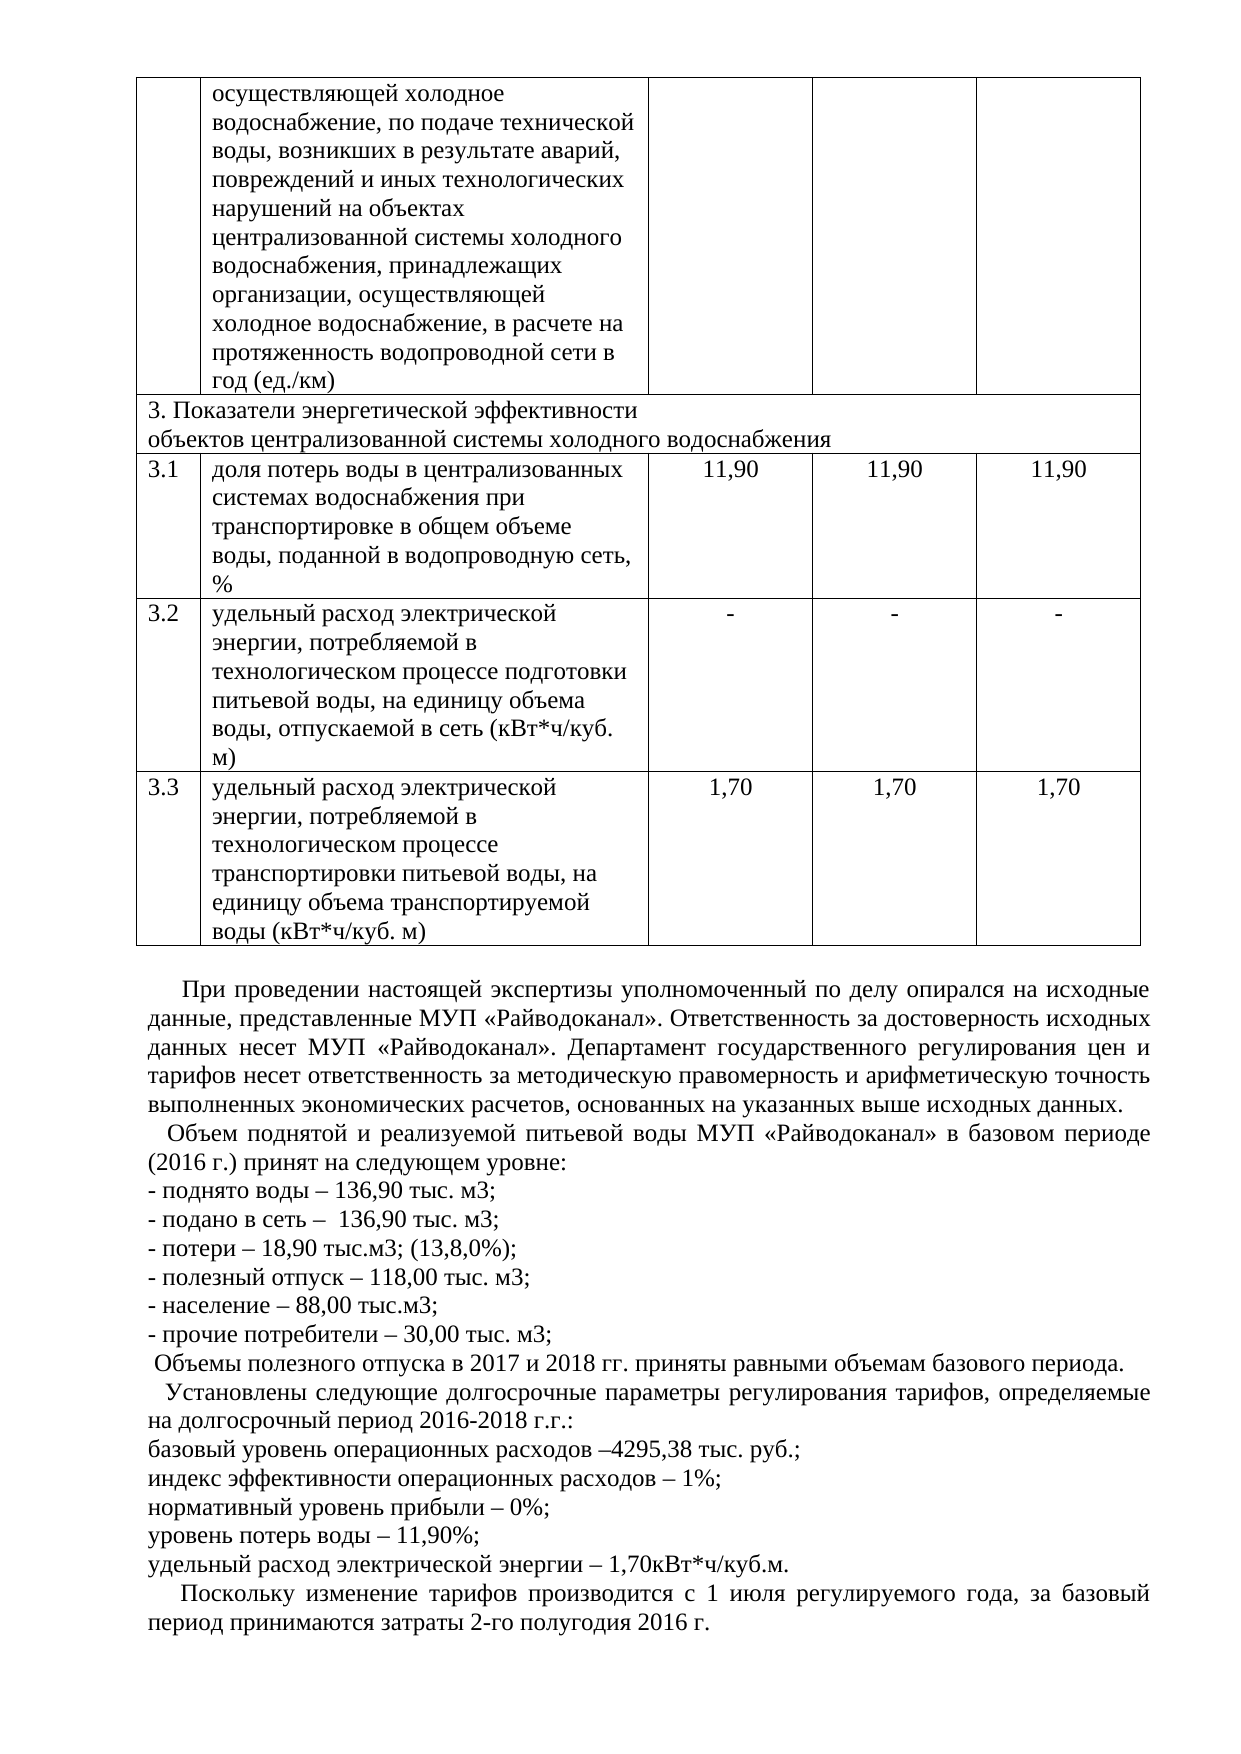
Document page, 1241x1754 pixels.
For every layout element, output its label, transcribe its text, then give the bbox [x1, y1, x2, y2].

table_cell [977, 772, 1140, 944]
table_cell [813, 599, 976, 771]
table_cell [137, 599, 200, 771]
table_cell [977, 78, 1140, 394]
text - прочие потребители – 30,00 тыс. м3; [148, 1319, 1152, 1348]
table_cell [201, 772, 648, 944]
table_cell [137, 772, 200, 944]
text - население – 88,00 тыс.м3; [148, 1291, 1152, 1319]
text базовый уровень операционных расходов –4295,38 тыс. руб.; [148, 1434, 1152, 1463]
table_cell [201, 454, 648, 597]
text удельный расход электрической энергии – 1,70кВт*ч/куб.м. [148, 1549, 1152, 1578]
text - полезный отпуск – 118,00 тыс. м3; [148, 1262, 1152, 1291]
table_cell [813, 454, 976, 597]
text - поднято воды – 136,90 тыс. м3; [148, 1176, 1152, 1204]
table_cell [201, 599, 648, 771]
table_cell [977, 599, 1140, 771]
text Объем поднятой и реализуемой питьевой воды МУП «Райводоканал» в базовом периоде (2016 г.) принят на следующем уровне: [148, 1118, 1152, 1176]
text При проведении настоящей экспертизы уполномоченный по делу опирался на исходные данные, представленные МУП «Райводоканал». Ответственность за достоверность исходных данных несет МУП «Райводоканал». Департамент государственного регулирования цен и тарифов несет ответственность за методическую правомерность и арифметическую точность выполненных экономических расчетов, основанных на указанных выше исходных данных. [148, 974, 1152, 1118]
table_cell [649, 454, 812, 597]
text Поскольку изменение тарифов производится с 1 июля регулируемого года, за базовый период принимаются затраты 2-го полугодия 2016 г. [148, 1578, 1152, 1636]
text - подано в сеть – 136,90 тыс. м3; [148, 1204, 1152, 1233]
text нормативный уровень прибыли – 0%; [148, 1492, 1152, 1521]
text - потери – 18,90 тыс.м3; (13,8,0%); [148, 1233, 1152, 1262]
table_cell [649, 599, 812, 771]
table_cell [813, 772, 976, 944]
text Объемы полезного отпуска в 2017 и 2018 гг. приняты равными объемам базового периода. [148, 1348, 1152, 1377]
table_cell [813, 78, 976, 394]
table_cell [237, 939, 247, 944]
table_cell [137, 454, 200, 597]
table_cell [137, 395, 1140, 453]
text индекс эффективности операционных расходов – 1%; [148, 1463, 1152, 1492]
text уровень потерь воды – 11,90%; [148, 1521, 1152, 1549]
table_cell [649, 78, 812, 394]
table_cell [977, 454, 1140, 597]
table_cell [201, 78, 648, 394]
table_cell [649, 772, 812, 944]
text Установлены следующие долгосрочные параметры регулирования тарифов, определяемые на долгосрочный период 2016-2018 г.г.: [148, 1377, 1152, 1434]
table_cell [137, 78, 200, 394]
